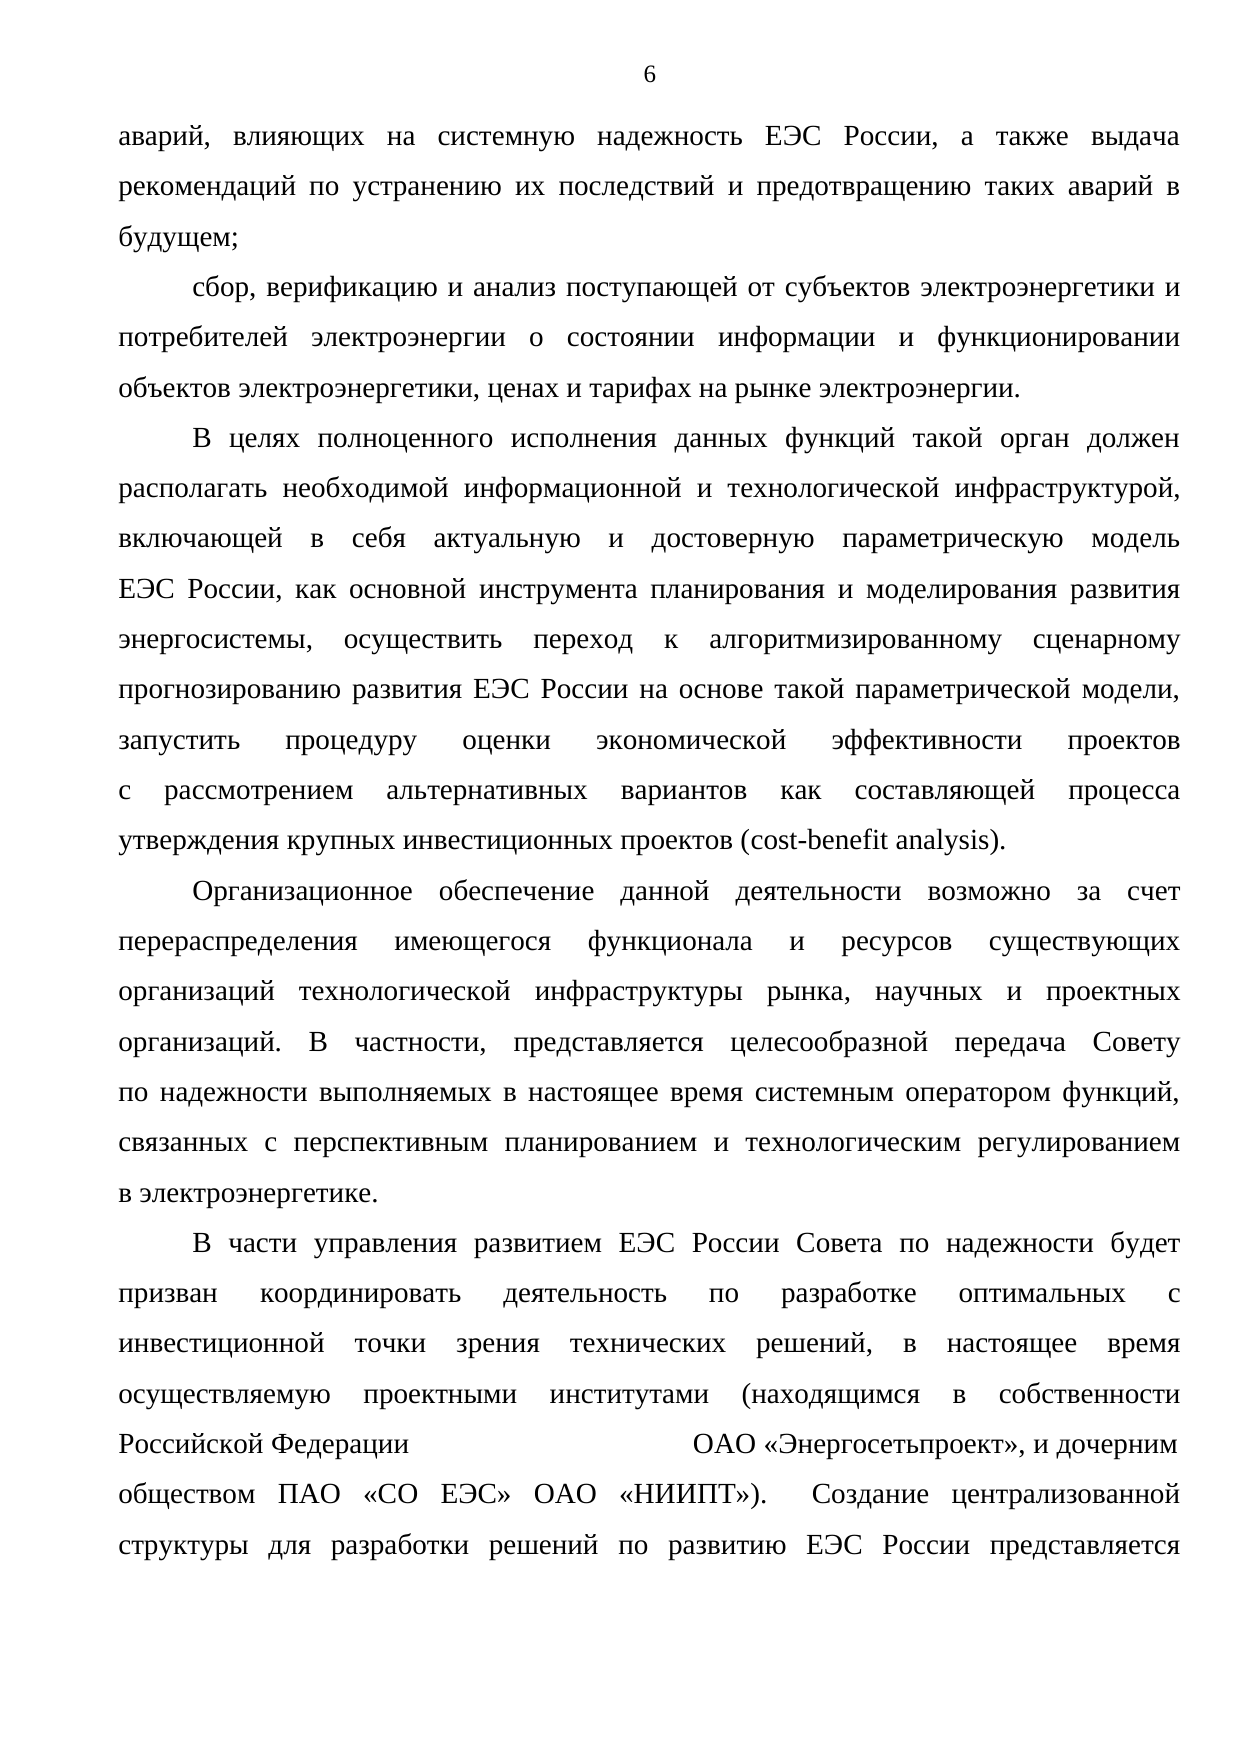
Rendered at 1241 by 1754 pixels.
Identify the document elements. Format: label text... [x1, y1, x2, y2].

text сбор, верификацию и анализ поступающей от субъектов электроэнергетики и потребителей электроэнергии о состоянии информации и функционировании объектов электроэнергетики, ценах и тарифах на рынке электроэнергии. [118, 269, 1181, 403]
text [118, 1225, 1181, 1560]
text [118, 118, 1181, 252]
text В целях полноценного исполнения данных функций такой орган должен располагать необходимой информационной и технологической инфраструктурой, включающей в себя актуальную и достоверную параметрическую модель ЕЭС России, как основной инструмента планирования и моделирования развития энергосистемы, осуществить переход к алгоритмизированному сценарному прогнозированию развития ЕЭС России на основе такой параметрической модели, запустить процедуру оценки экономической эффективности проектов с рассмотрением альтернативных вариантов как составляющей процесса утверждения крупных инвестиционных проектов (cost-benefit analysis). [118, 420, 1181, 856]
text Организационное обеспечение данной деятельности возможно за счет перераспределения имеющегося функционала и ресурсов существующих организаций технологической инфраструктуры рынка, научных и проектных организаций. В частности, представляется целесообразной передача Совету по надежности выполняемых в настоящее время системным оператором функций, связанных с перспективным планированием и технологическим регулированием в электроэнергетике. [118, 873, 1181, 1208]
